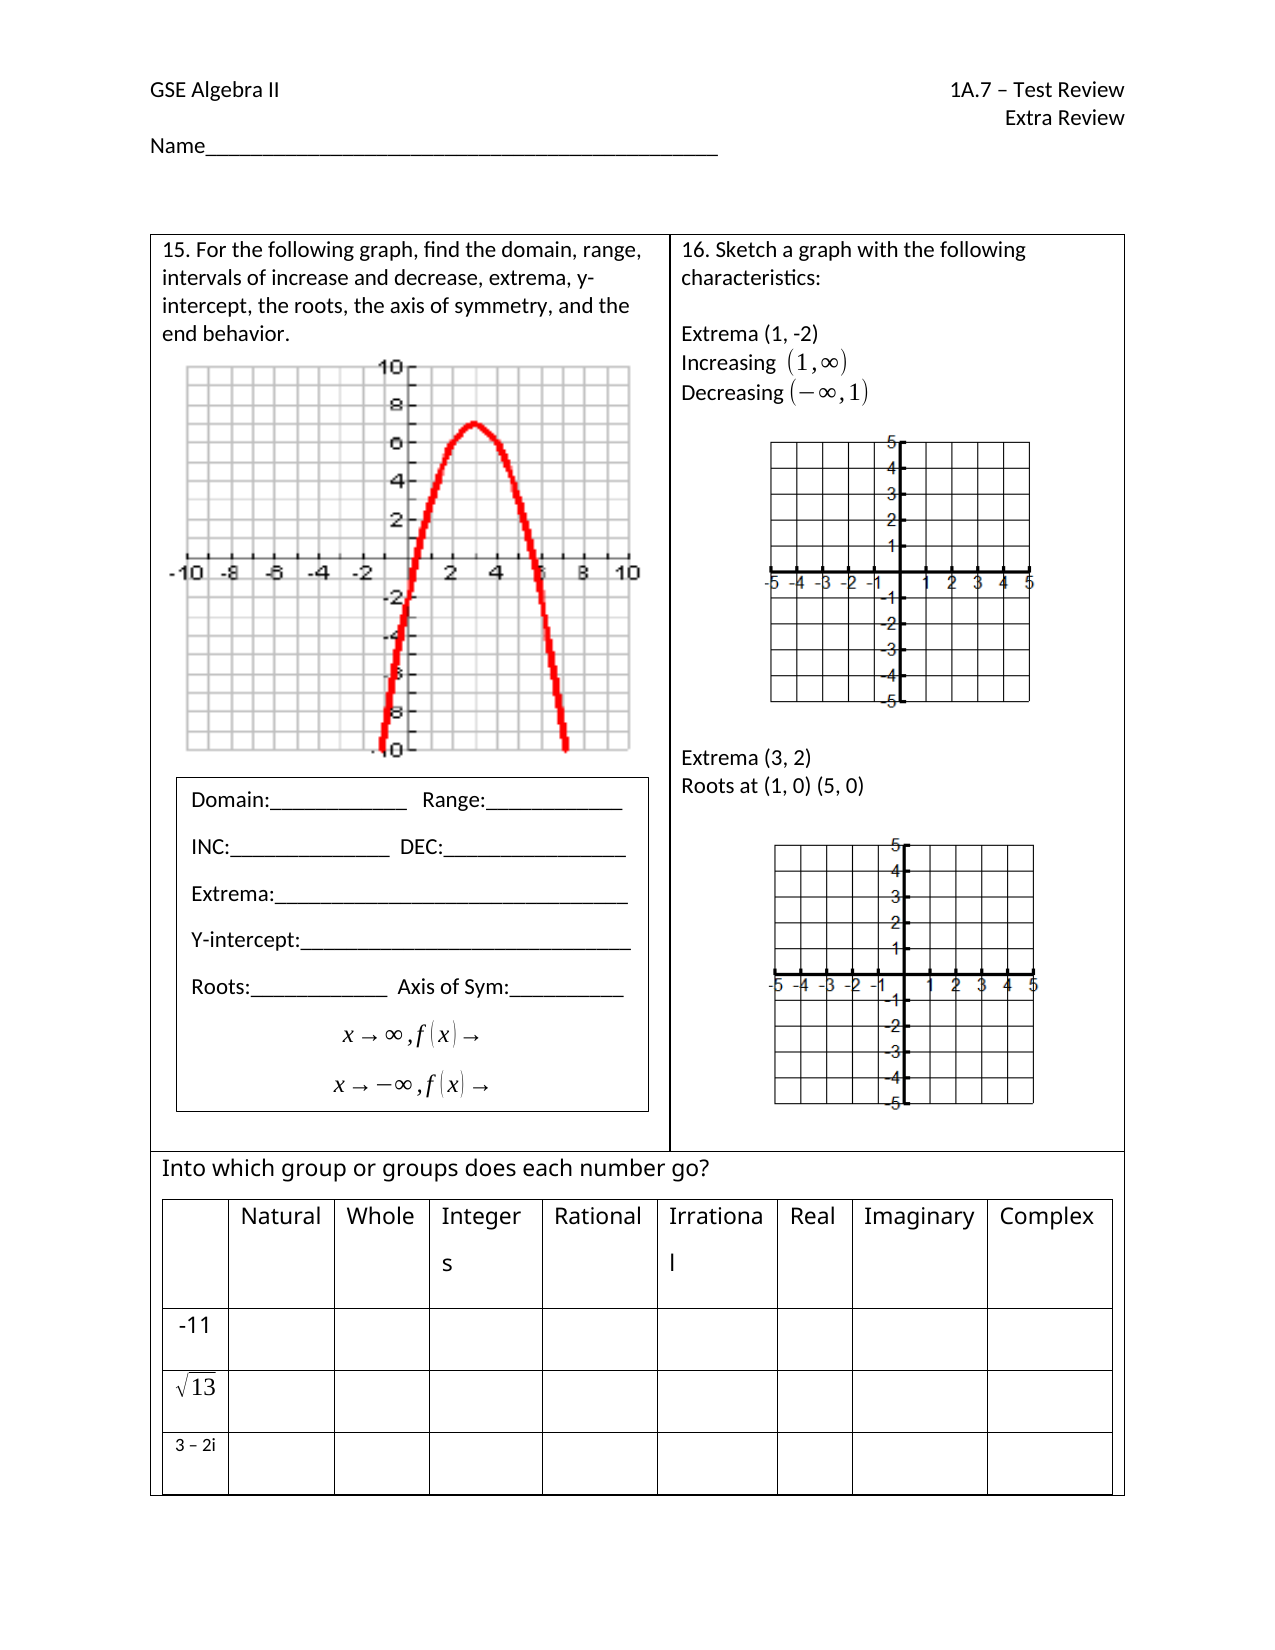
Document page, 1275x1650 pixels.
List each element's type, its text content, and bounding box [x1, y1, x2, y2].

picture [161, 347, 659, 776]
table_cell Into which group or groups does each number go? [151, 1152, 1124, 1495]
table_header 15. For the following graph, find the domain, range, intervals of increase and decrease, extrema, y-intercept, the roots, the axis of symmetry, and the end behavior. [151, 235, 669, 1151]
table_header 16. Sketch a graph with the following characteristics: Extrema (1, -2) Increasing Decreasing Extrema (3, 2) Roots at (1, 0) (5, 0) [671, 235, 1124, 1151]
picture [768, 833, 1044, 1112]
picture [764, 431, 1040, 709]
